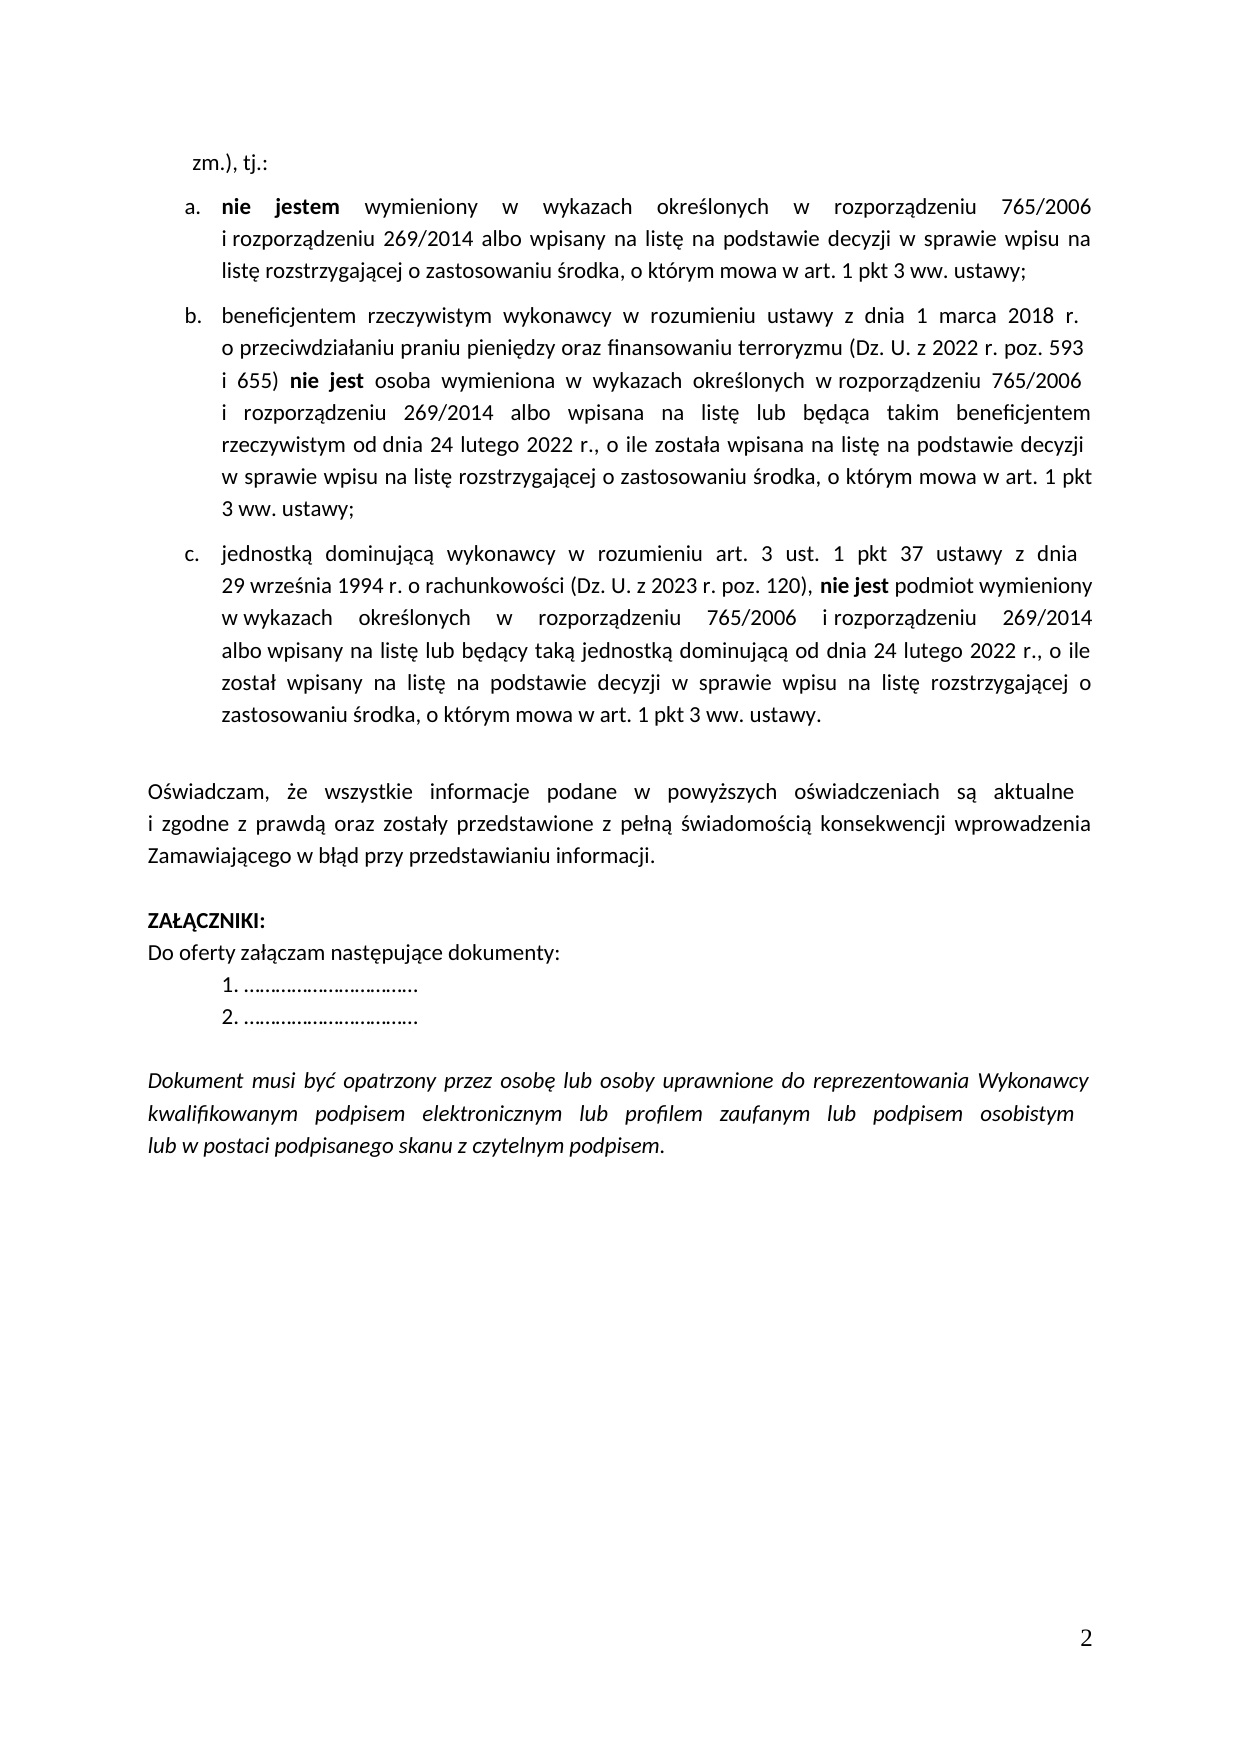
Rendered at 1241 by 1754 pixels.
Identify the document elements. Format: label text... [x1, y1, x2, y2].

text Dokument musi być opatrzony przez osobę lub osoby uprawnione do reprezentowania Wykonawcy kwalifikowanym podpisem elektronicznym lub profilem zaufanym lub podpisem osobistym lub w postaci podpisanego skanu z czytelnym podpisem. [148, 1067, 1093, 1159]
list jednostką dominującą wykonawcy w rozumieniu art. 3 ust. 1 pkt 37 ustawy z dnia 29 września 1994 r. o rachunkowości (Dz. U. z 2023 r. poz. 120), nie jest podmiot wymieniony w wykazach określonych w rozporządzeniu 765/2006 i rozporządzeniu 269/2014 albo wpisany na listę lub będący taką jednostką dominującą od dnia 24 lutego 2022 r., o ile został wpisany na listę na podstawie decyzji w sprawie wpisu na listę rozstrzygającej o zastosowaniu środka, o którym mowa w art. 1 pkt 3 ww. ustawy. [184, 539, 1093, 728]
text 2. …………………………… [148, 1002, 1093, 1030]
text ZAŁĄCZNIKI: [148, 906, 1093, 934]
text Do oferty załączam następujące dokumenty: [148, 938, 1093, 966]
text Oświadczam, że wszystkie informacje podane w powyższych oświadczeniach są aktualne i zgodne z prawdą oraz zostały przedstawione z pełną świadomością konsekwencji wprowadzenia Zamawiającego w błąd przy przedstawianiu informacji. [148, 777, 1093, 869]
list nie jestem wymieniony w wykazach określonych w rozporządzeniu 765/2006 i rozporządzeniu 269/2014 albo wpisany na listę na podstawie decyzji w sprawie wpisu na listę rozstrzygającej o zastosowaniu środka, o którym mowa w art. 1 pkt 3 ww. ustawy; [184, 192, 1093, 285]
text 1. …………………………… [148, 970, 1093, 998]
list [148, 148, 1093, 176]
list beneficjentem rzeczywistym wykonawcy w rozumieniu ustawy z dnia 1 marca 2018 r. o przeciwdziałaniu praniu pieniędzy oraz finansowaniu terroryzmu (Dz. U. z 2022 r. poz. 593 i 655) nie jest osoba wymieniona w wykazach określonych w rozporządzeniu 765/2006 i rozporządzeniu 269/2014 albo wpisana na listę lub będąca takim beneficjentem rzeczywistym od dnia 24 lutego 2022 r., o ile została wpisana na listę na podstawie decyzji w sprawie wpisu na listę rozstrzygającej o zastosowaniu środka, o którym mowa w art. 1 pkt 3 ww. ustawy; [184, 301, 1093, 522]
